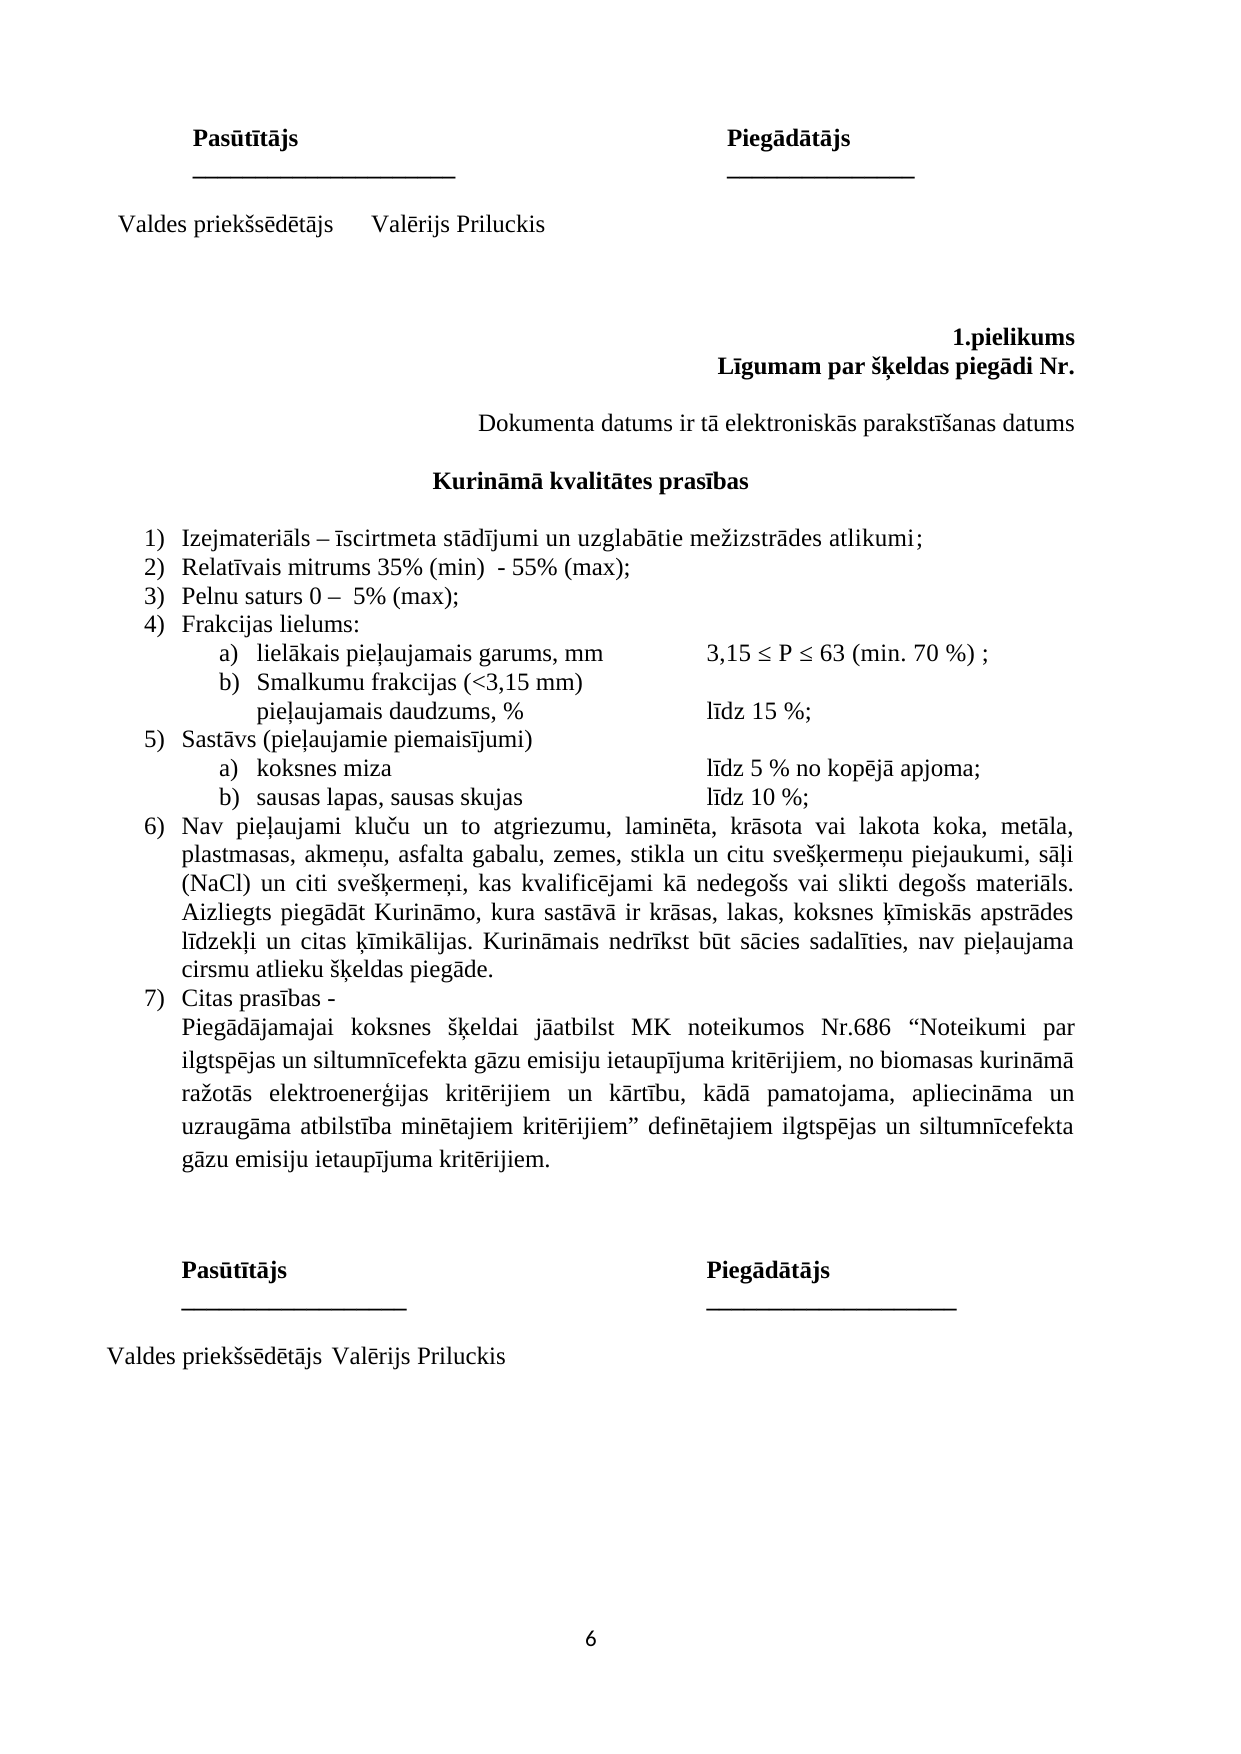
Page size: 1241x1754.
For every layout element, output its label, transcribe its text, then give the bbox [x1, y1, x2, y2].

list Sastāvs (pieļaujamie piemaisījumi) [144, 724, 1075, 753]
text Līgumam par šķeldas piegādi Nr. [106, 351, 1075, 379]
list __________________ ____________________ [181, 1284, 1075, 1313]
list Pelnu saturs 0 – 5% (max); [144, 581, 1075, 609]
text Kurināmā kvalitātes prasības [106, 466, 1075, 494]
list lielākais pieļaujamais garums, mm 3,15 ≤ P ≤ 63 (min. 70 %) ; [219, 638, 1075, 667]
list Citas prasības - [144, 983, 1075, 1012]
list koksnes miza līdz 5 % no kopējā apjoma; [219, 753, 1075, 782]
list Pasūtītājs Piegādātājs [181, 1256, 1075, 1284]
list Izejmateriāls – īscirtmeta stādījumi un uzglabātie mežizstrādes atlikumi; [144, 523, 1075, 552]
text Dokumenta datums ir tā elektroniskās parakstīšanas datums [106, 408, 1075, 437]
list Relatīvais mitrums 35% (min) - 55% (max); [144, 552, 1075, 581]
text 1.pielikums [106, 322, 1075, 351]
list Nav pieļaujami kluču un to atgriezumu, laminēta, krāsota vai lakota koka, metāla, plastmasas, akmeņu, asfalta gabalu, zemes, stikla un citu svešķermeņu piejaukumi, sāļi (NaCl) un citi svešķermeņi, kas kvalificējami kā nedegošs vai slikti degošs materiāls. Aizliegts piegādāt Kurināmo, kura sastāvā ir krāsas, lakas, koksnes ķīmiskās apstrādes līdzekļi un citas ķīmikālijas. Kurināmais nedrīkst būt sācies sadalīties, nav pieļaujama cirsmu atlieku šķeldas piegāde. [144, 811, 1075, 983]
list pieļaujamais daudzums, % līdz 15 %; [256, 696, 1075, 724]
list Smalkumu frakcijas (<3,15 mm) [219, 667, 1075, 696]
text Valdes priekšsēdētājs Valērijs Priluckis [106, 1341, 1075, 1370]
list sausas lapas, sausas skujas līdz 10 %; [219, 782, 1075, 811]
text Piegādājamajai koksnes šķeldai jāatbilst MK noteikumos Nr.686 “Noteikumi par ilgtspējas un siltumnīcefekta gāzu emisiju ietaupījuma kritērijiem, no biomasas kurināmā ražotās elektroenerģijas kritērijiem un kārtību, kādā pamatojama, apliecināma un uzraugāma atbilstība minētajiem kritērijiem” definētajiem ilgtspējas un siltumnīcefekta gāzu emisiju ietaupījuma kritērijiem. [181, 1012, 1075, 1173]
list Frakcijas lielums: [144, 609, 1075, 638]
